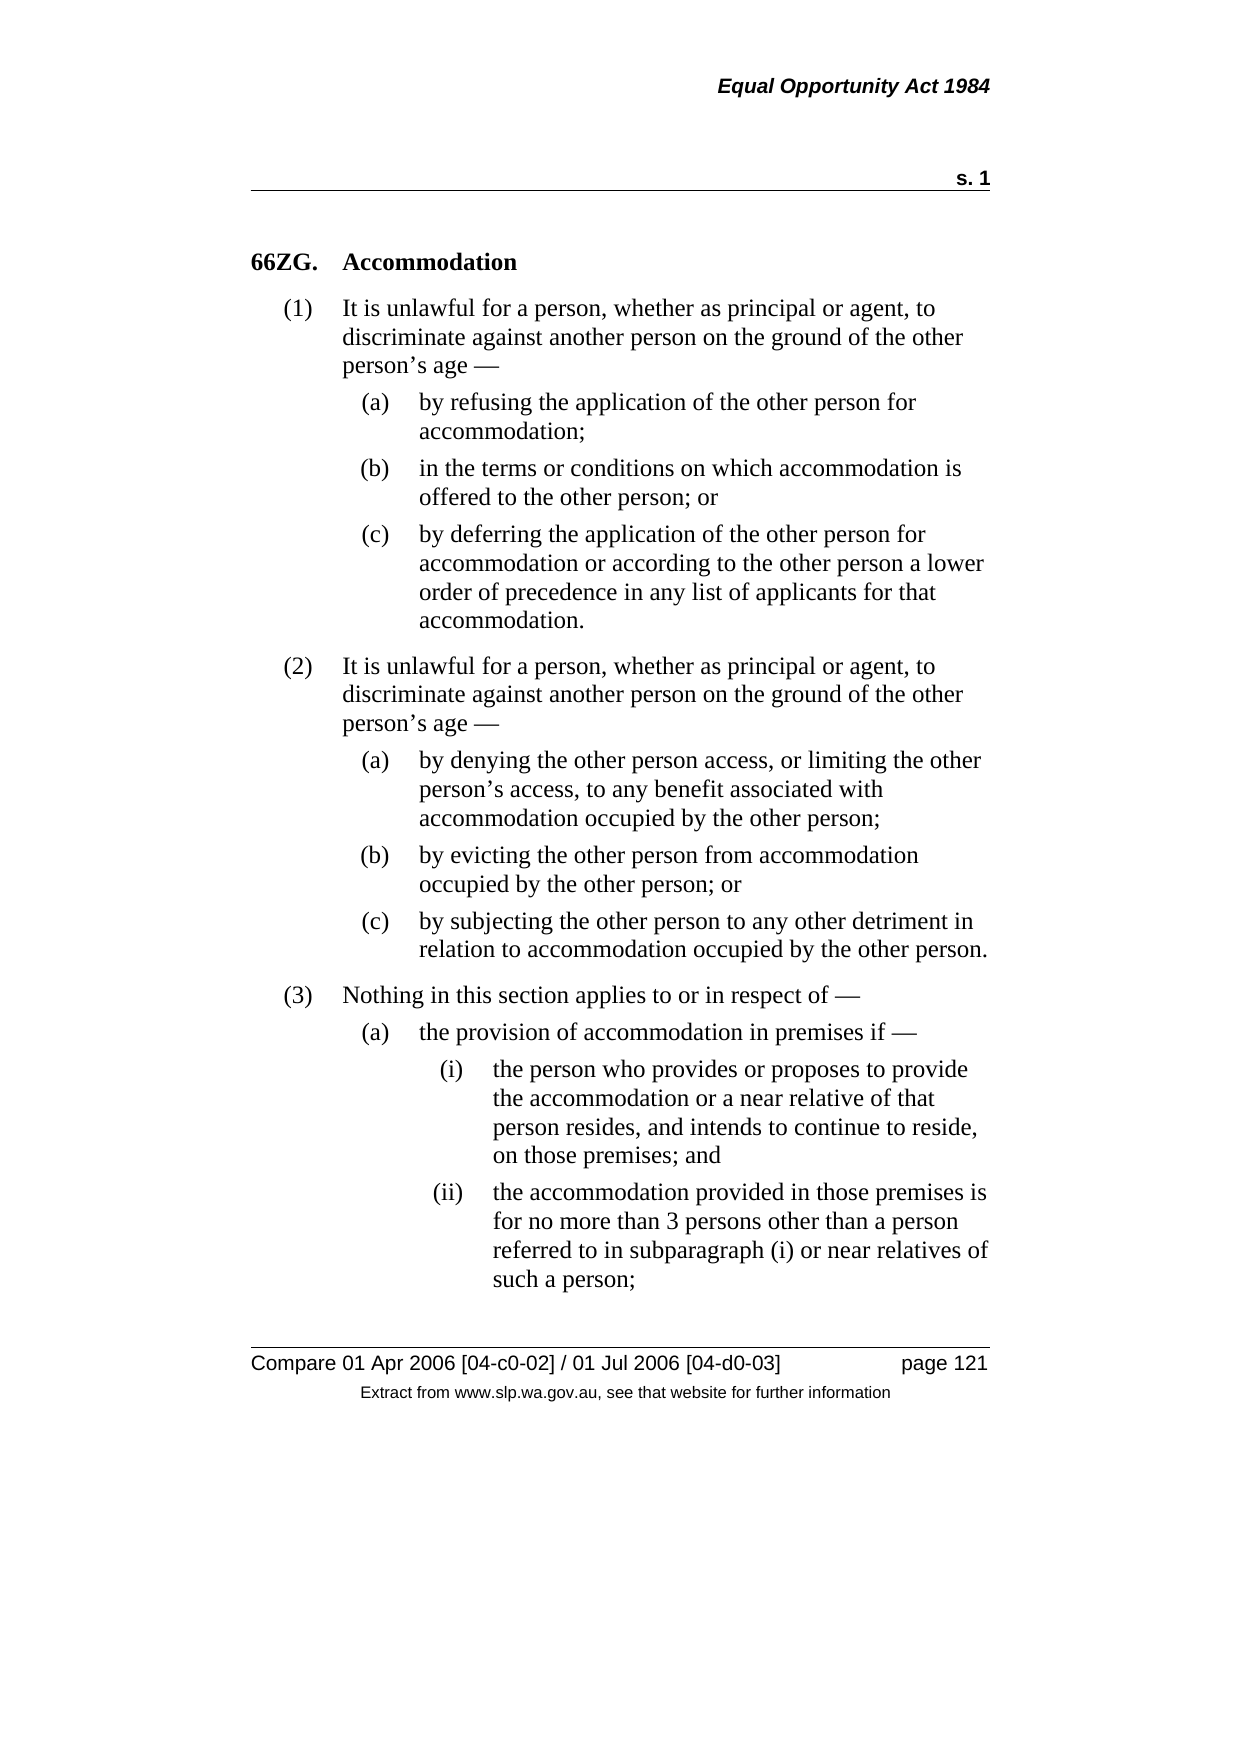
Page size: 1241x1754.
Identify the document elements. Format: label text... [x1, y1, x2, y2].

text (3) Nothing in this section applies to or in respect of — [251, 980, 990, 1009]
subtitle 66ZG. Accommodation [251, 247, 990, 276]
text (a) the provision of accommodation in premises if — [251, 1017, 990, 1046]
text (a) by refusing the application of the other person for accommodation; [251, 387, 990, 445]
text (b) in the terms or conditions on which accommodation is offered to the other person; or [251, 453, 990, 511]
text (2) It is unlawful for a person, whether as principal or agent, to discriminate against another person on the ground of the other person’s age — [251, 651, 990, 737]
text (c) by subjecting the other person to any other detriment in relation to accommodation occupied by the other person. [251, 906, 990, 963]
text (1) It is unlawful for a person, whether as principal or agent, to discriminate against another person on the ground of the other person’s age — [251, 293, 990, 379]
text (b) by evicting the other person from accommodation occupied by the other person; or [251, 840, 990, 897]
text (ii) the accommodation provided in those premises is for no more than 3 persons other than a person referred to in subparagraph (i) or near relatives of such a person; [251, 1177, 990, 1292]
text (c) by deferring the application of the other person for accommodation or according to the other person a lower order of precedence in any list of applicants for that accommodation. [251, 519, 990, 634]
text (i) the person who provides or proposes to provide the accommodation or a near relative of that person resides, and intends to continue to reside, on those premises; and [251, 1054, 990, 1169]
text (a) by denying the other person access, or limiting the other person’s access, to any benefit associated with accommodation occupied by the other person; [251, 745, 990, 832]
